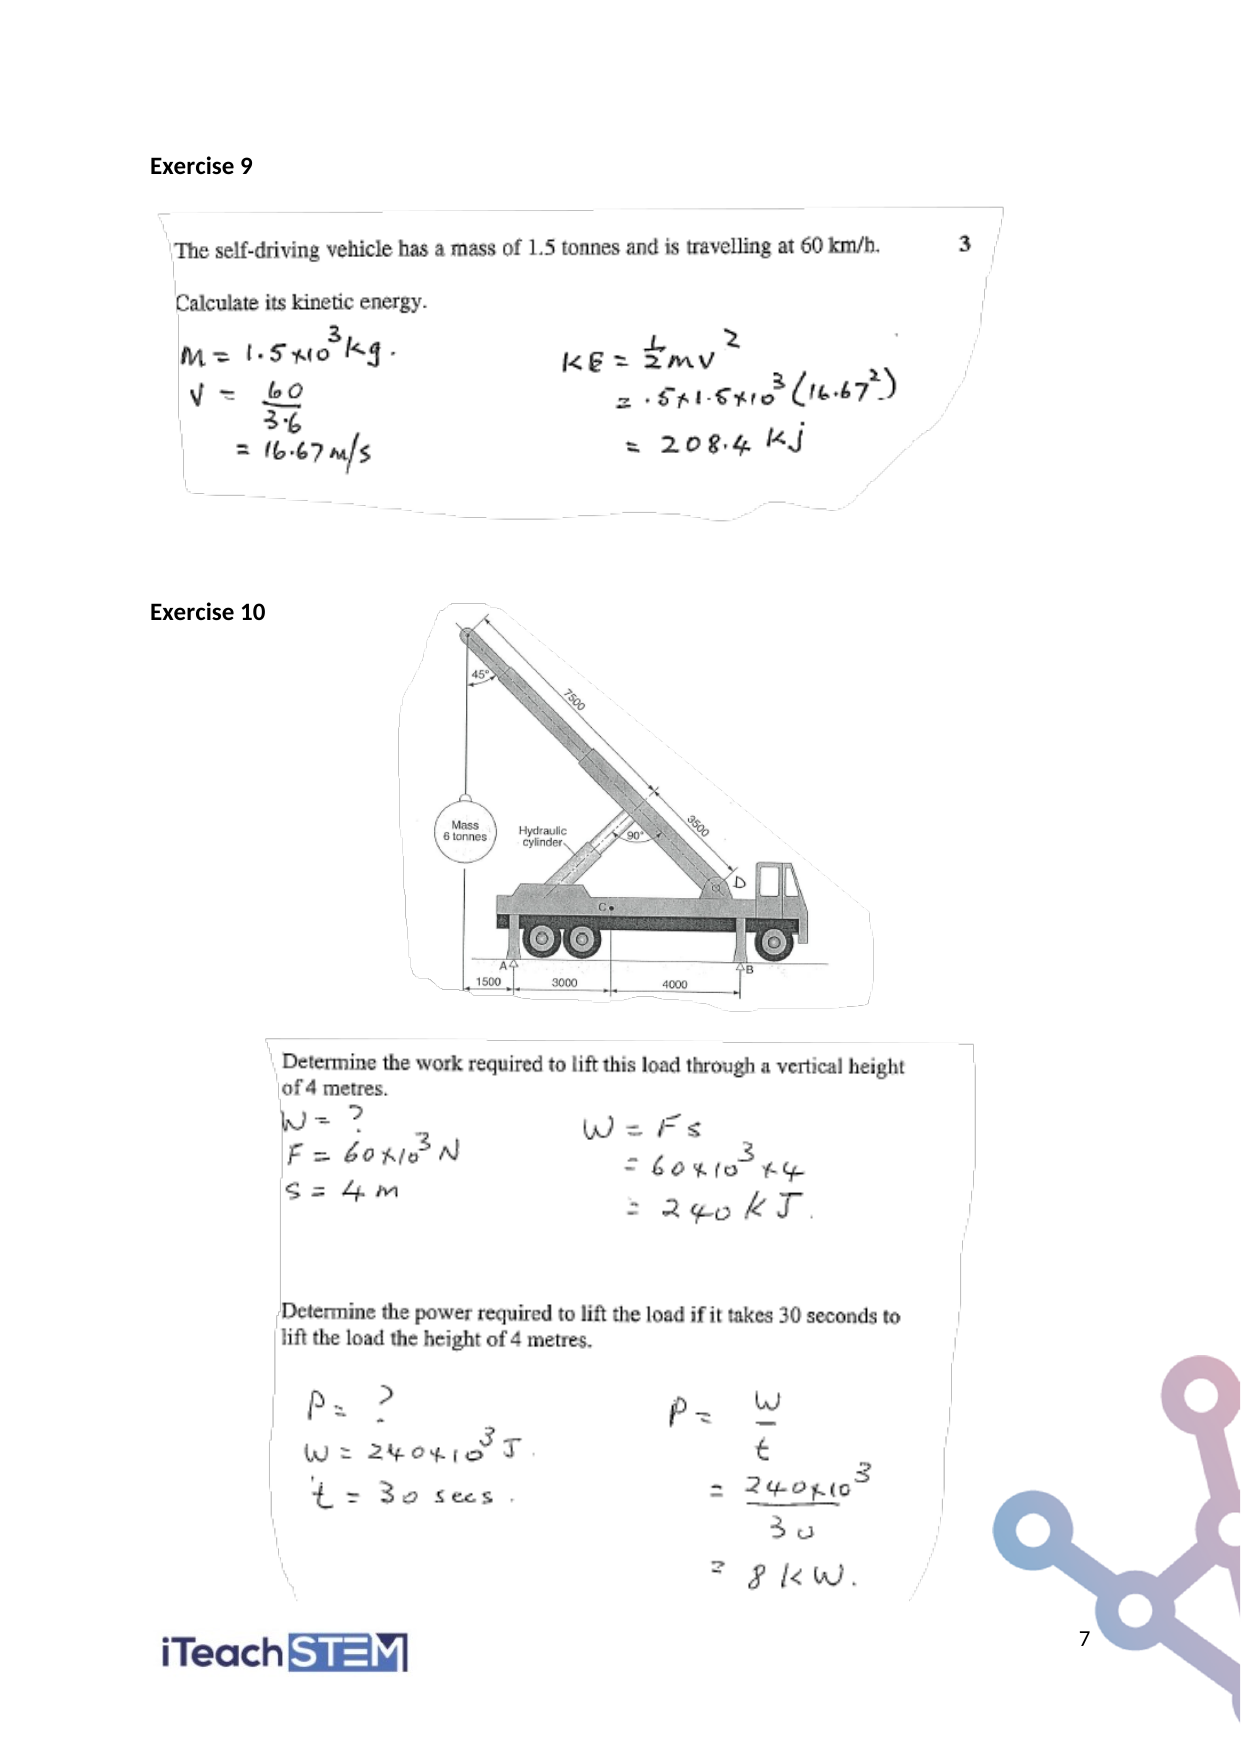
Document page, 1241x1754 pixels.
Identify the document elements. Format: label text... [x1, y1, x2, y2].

picture [150, 1627, 428, 1687]
text Exercise 9 [150, 150, 1090, 181]
picture [992, 1355, 1241, 1739]
text Exercise 10 [150, 596, 1090, 627]
picture [393, 627, 879, 1017]
picture [150, 199, 1012, 528]
